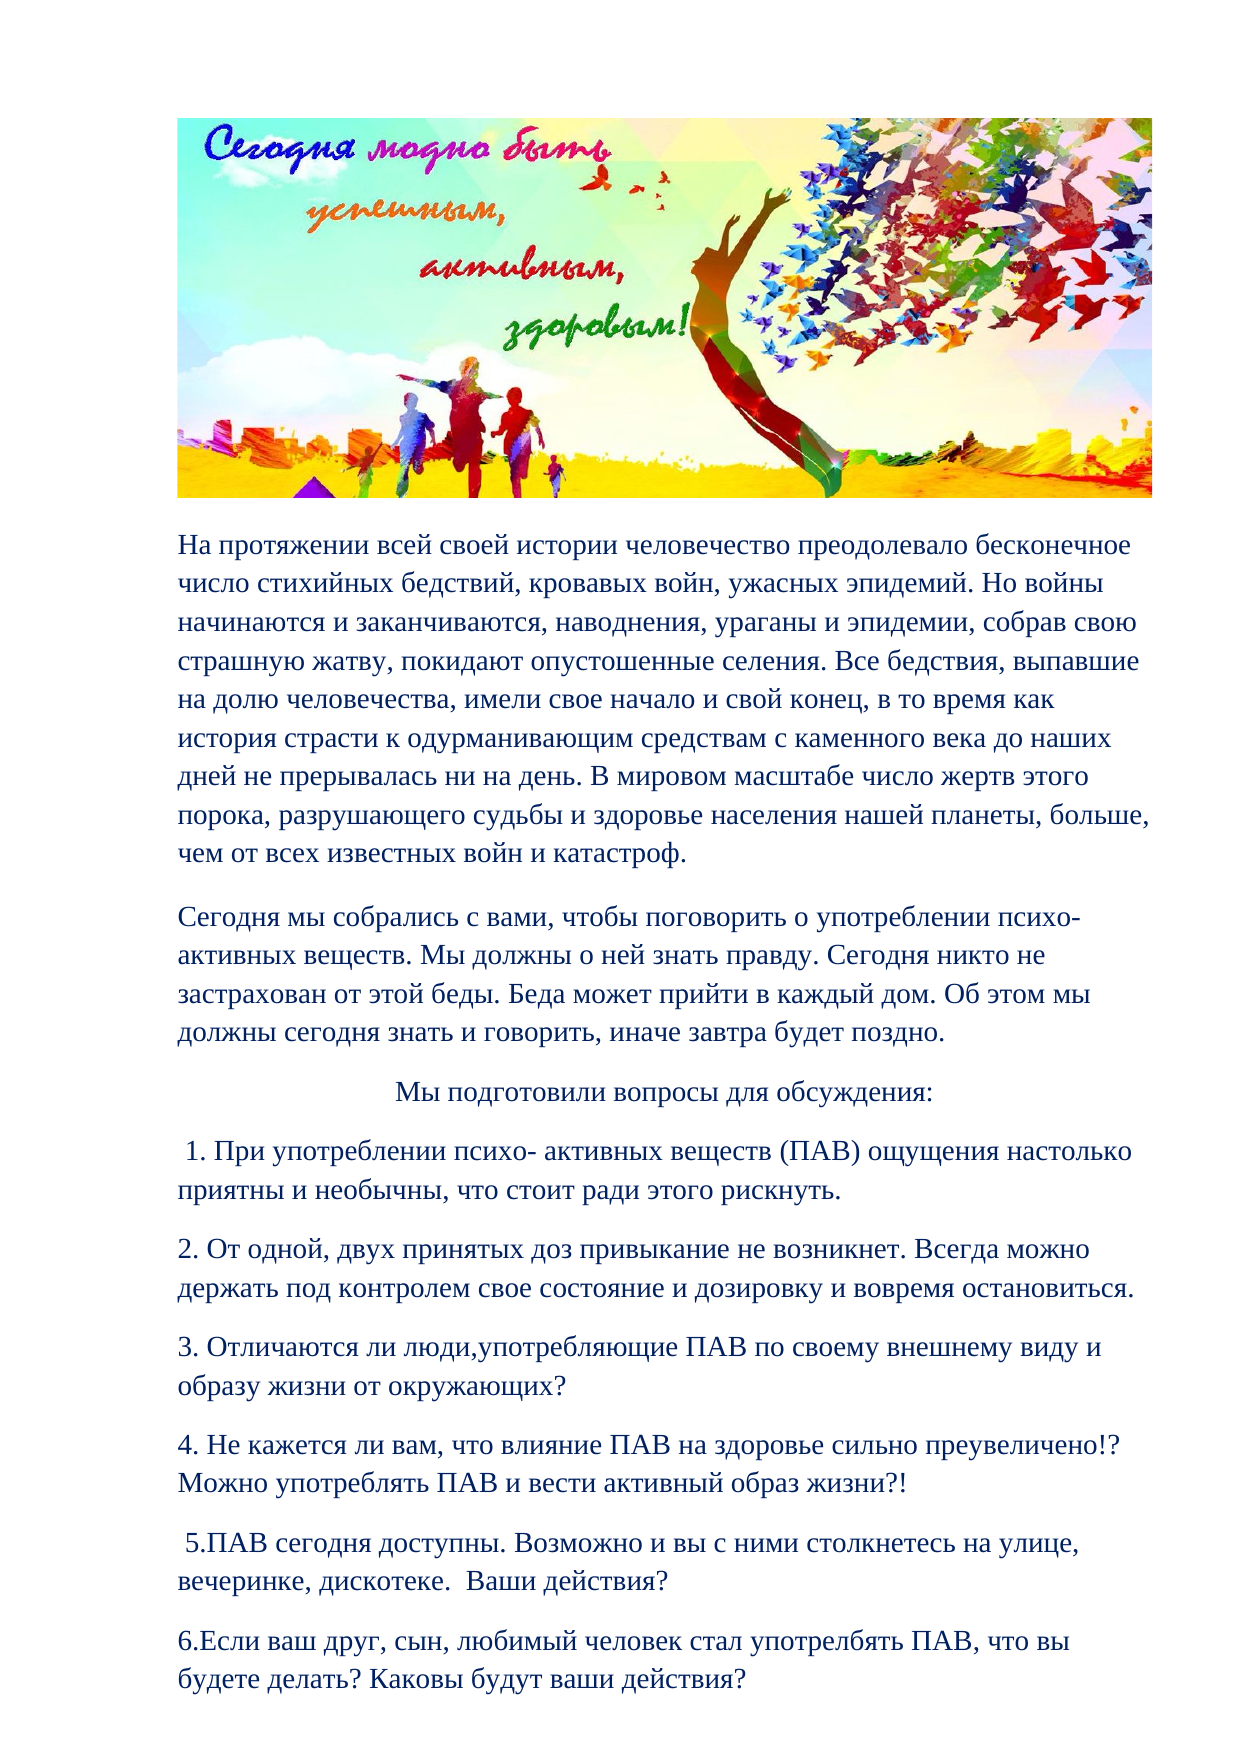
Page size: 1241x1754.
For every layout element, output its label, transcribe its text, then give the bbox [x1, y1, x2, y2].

text 6.Если ваш друг, сын, любимый человек стал употрелбять ПАВ, что вы будете делать? Каковы будут ваши действия? [177, 1623, 1152, 1695]
picture [177, 118, 1153, 498]
text 1. При употреблении психо- активных веществ (ПАВ) ощущения настолько приятны и необычны, что стоит ради этого рискнуть. [177, 1133, 1152, 1205]
text Мы подготовили вопросы для обсуждения: [177, 1074, 1152, 1107]
text 3. Отличаются ли люди,употребляющие ПАВ по своему внешнему виду и образу жизни от окружающих? [177, 1329, 1152, 1401]
text 2. От одной, двух принятых доз привыкание не возникнет. Всегда можно держать под контролем свое состояние и дозировку и вовремя остановиться. [177, 1231, 1152, 1303]
text Сегодня мы собрались с вами, чтобы поговорить о употреблении психо- активных веществ. Мы должны о ней знать правду. Сегодня никто не застрахован от этой беды. Беда может прийти в каждый дом. Об этом мы должны сегодня знать и говорить, иначе завтра будет поздно. [177, 899, 1152, 1048]
text 4. Не кажется ли вам, что влияние ПАВ на здоровье сильно преувеличено!? Можно употреблять ПАВ и вести активный образ жизни?! [177, 1427, 1152, 1499]
text 5.ПАВ сегодня доступны. Возможно и вы с ними столкнетесь на улице, вечеринке, дискотеке. Ваши действия? [177, 1525, 1152, 1597]
text На протяжении всей своей истории человечество преодолевало бесконечное число стихийных бедствий, кровавых войн, ужасных эпидемий. Но войны начинаются и заканчиваются, наводнения, ураганы и эпидемии, собрав свою страшную жатву, покидают опустошенные селения. Все бедствия, выпавшие на долю человечества, имели свое начало и свой конец, в то время как история страсти к одурманивающим средствам с каменного века до наших дней не прерывалась ни на день. В мировом масштабе число жертв этого порока, разрушающего судьбы и здоровье населения нашей планеты, больше, чем от всех известных войн и катастроф. [177, 527, 1152, 869]
